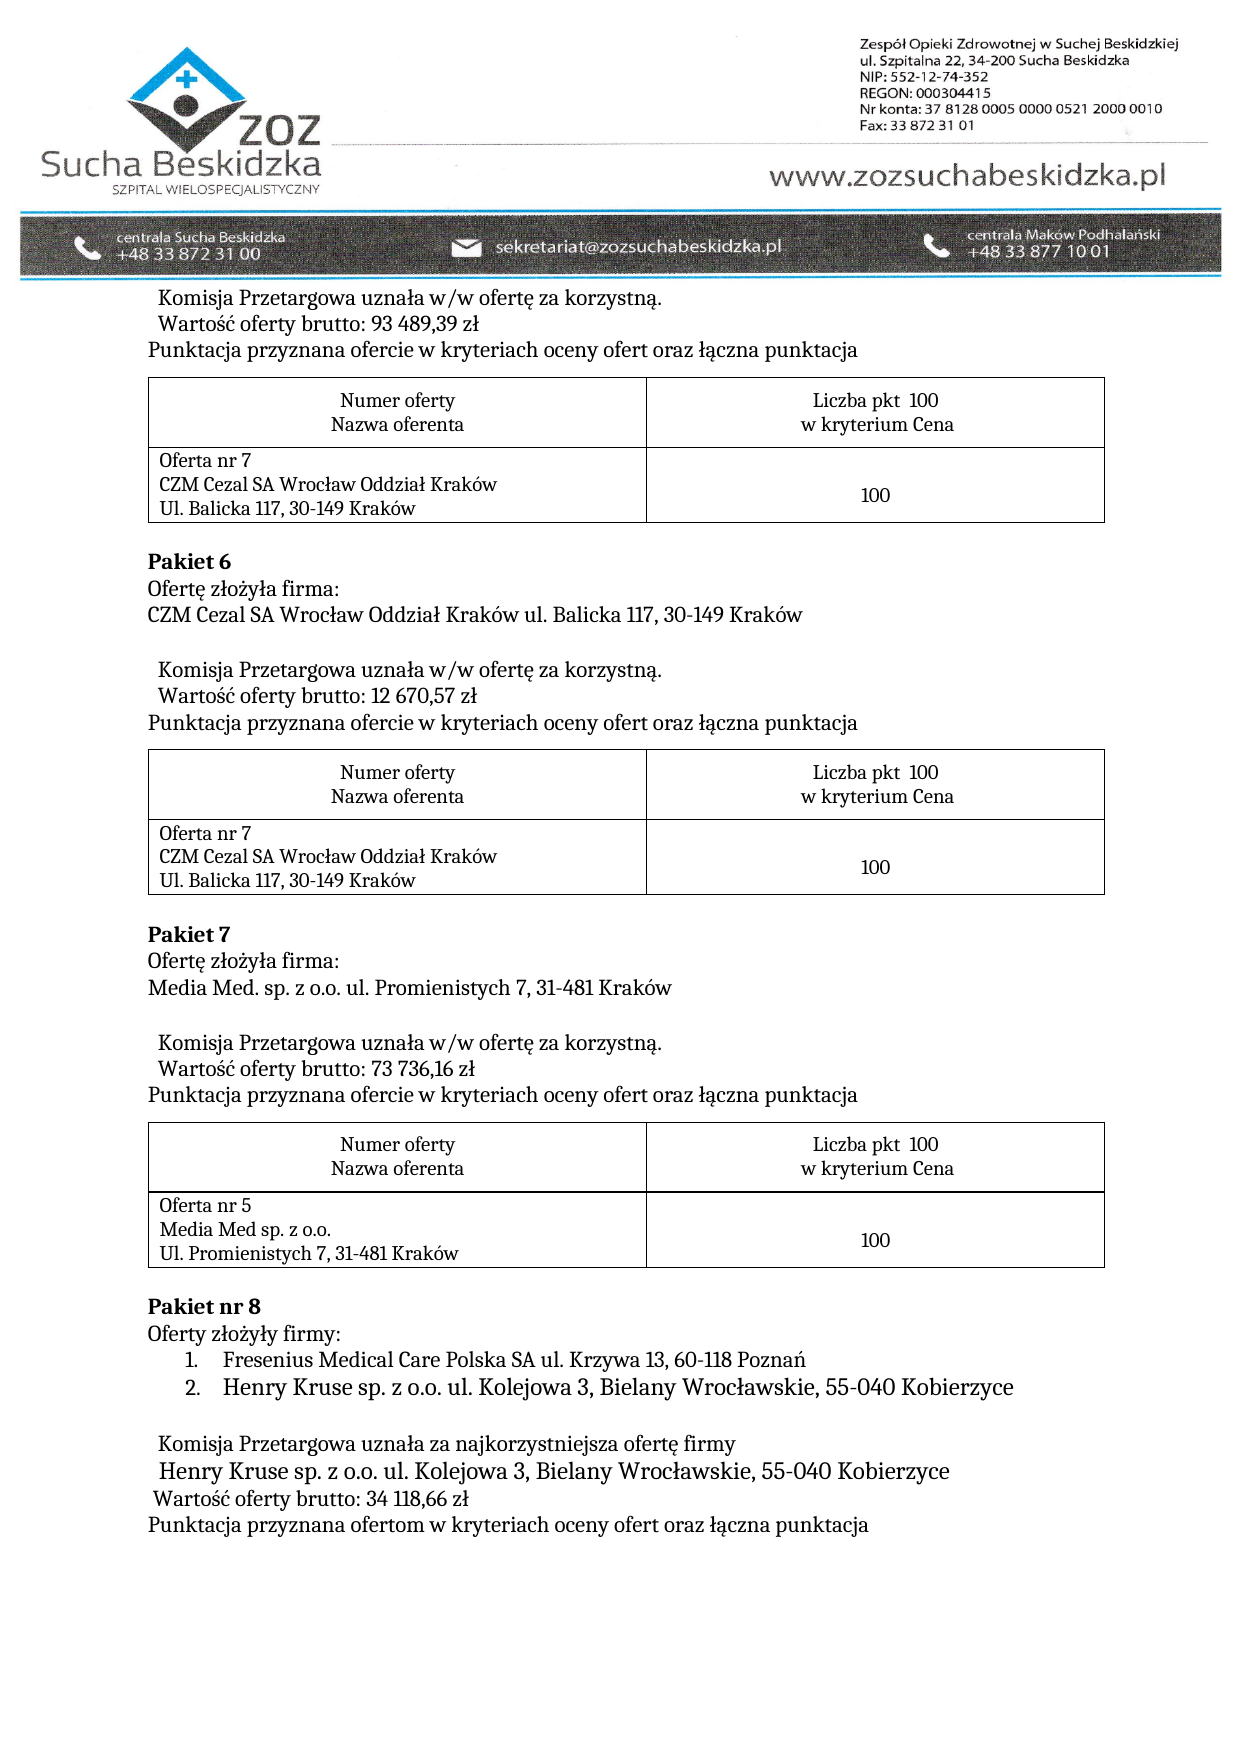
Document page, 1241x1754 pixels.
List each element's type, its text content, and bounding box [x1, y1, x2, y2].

table_header Liczba pkt 100 w kryterium Cena [647, 1123, 1104, 1191]
table_cell Oferta nr 7 CZM Cezal SA Wrocław Oddział Kraków Ul. Balicka 117, 30-149 Kraków [149, 820, 646, 894]
table_header Numer oferty Nazwa oferenta [149, 378, 646, 447]
text Henry Kruse sp. z o.o. ul. Kolejowa 3, Bielany Wrocławskie, 55-040 Kobierzyce [148, 1457, 1093, 1486]
text Ofertę złożyła firma: [148, 576, 1093, 602]
text Wartość oferty brutto: 73 736,16 zł [148, 1056, 1093, 1082]
text Pakiet 6 [148, 549, 1093, 576]
text Wartość oferty brutto: 93 489,39 zł [148, 311, 1093, 337]
list Henry Kruse sp. z o.o. ul. Kolejowa 3, Bielany Wrocławskie, 55-040 Kobierzyce [185, 1373, 1093, 1402]
table_cell 100 [647, 1193, 1104, 1267]
text Oferty złożyły firmy: [148, 1320, 1093, 1347]
table_cell Oferta nr 7 CZM Cezal SA Wrocław Oddział Kraków Ul. Balicka 117, 30-149 Kraków [149, 448, 646, 522]
text Punktacja przyznana ofertom w kryteriach oceny ofert oraz łączna punktacja [148, 1512, 1093, 1538]
table_cell 100 [647, 820, 1104, 894]
text Punktacja przyznana ofercie w kryteriach oceny ofert oraz łączna punktacja [148, 1082, 1093, 1108]
text Komisja Przetargowa uznała za najkorzystniejsza ofertę firmy [148, 1431, 1093, 1457]
text Wartość oferty brutto: 12 670,57 zł [148, 683, 1093, 710]
text Komisja Przetargowa uznała w/w ofertę za korzystną. [148, 657, 1093, 683]
text Komisja Przetargowa uznała w/w ofertę za korzystną. [148, 148, 1093, 311]
text Pakiet 7 [148, 922, 1093, 948]
table_header Liczba pkt 100 w kryterium Cena [647, 750, 1104, 819]
table_cell Oferta nr 5 Media Med sp. z o.o. Ul. Promienistych 7, 31-481 Kraków [149, 1193, 646, 1267]
text CZM Cezal SA Wrocław Oddział Kraków ul. Balicka 117, 30-149 Kraków [148, 602, 1093, 628]
text Ofertę złożyła firma: [148, 948, 1093, 974]
text Punktacja przyznana ofercie w kryteriach oceny ofert oraz łączna punktacja [148, 337, 1093, 364]
text Media Med. sp. z o.o. ul. Promienistych 7, 31-481 Kraków [148, 974, 1093, 1001]
text Punktacja przyznana ofercie w kryteriach oceny ofert oraz łączna punktacja [148, 710, 1093, 736]
text Komisja Przetargowa uznała w/w ofertę za korzystną. [148, 1029, 1093, 1056]
table_header Numer oferty Nazwa oferenta [149, 750, 646, 819]
table_header Liczba pkt 100 w kryterium Cena [647, 378, 1104, 447]
text Wartość oferty brutto: 34 118,66 zł [148, 1486, 1093, 1512]
text Pakiet nr 8 [148, 1294, 1093, 1320]
table_header Numer oferty Nazwa oferenta [149, 1123, 646, 1191]
list Fresenius Medical Care Polska SA ul. Krzywa 13, 60-118 Poznań [185, 1347, 1093, 1373]
table_cell 100 [647, 448, 1104, 522]
picture [14, 36, 1222, 285]
